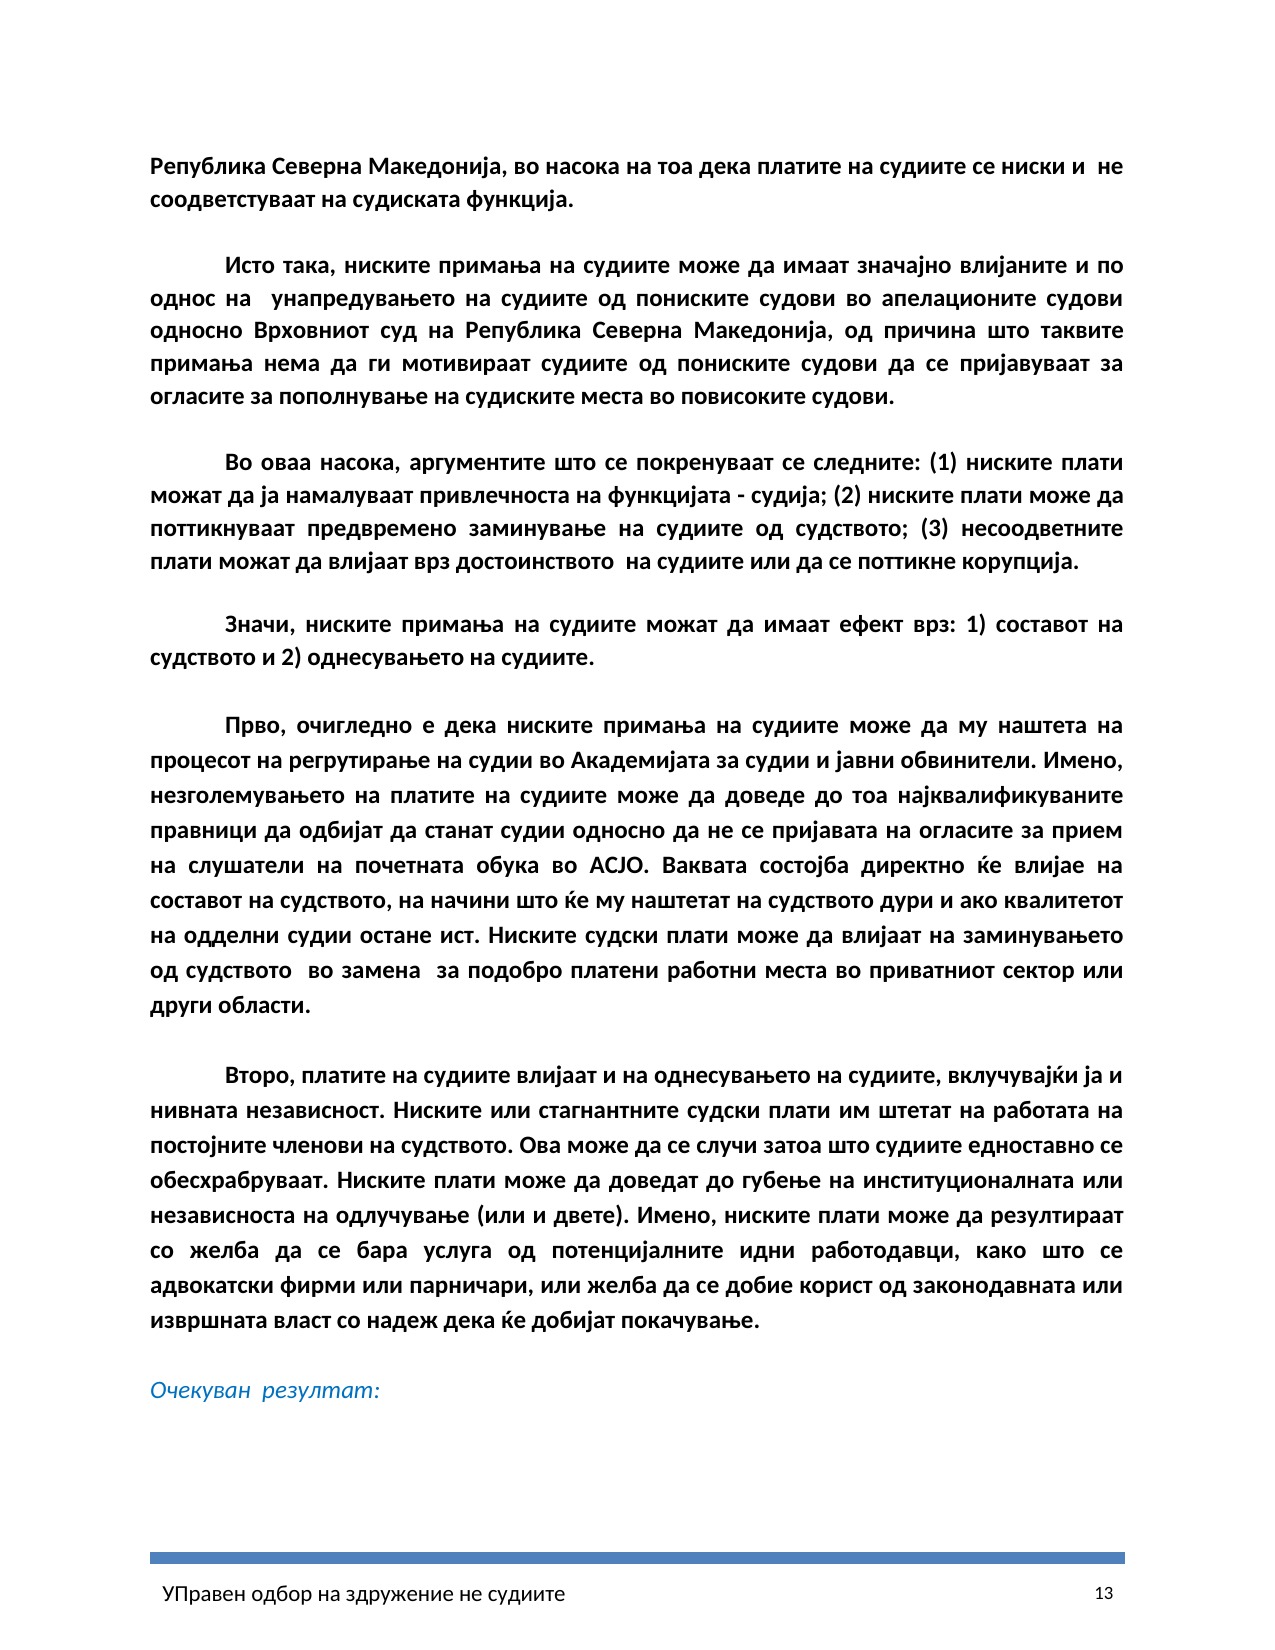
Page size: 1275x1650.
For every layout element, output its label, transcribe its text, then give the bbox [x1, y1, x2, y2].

text Исто така, ниските примања на судиите може да имаат значајно влијаните и по однос на унапредувањето на судиите од пониските судови во апелационите судови односно Врховниот суд на Република Северна Македонија, од причина што таквите примања нема да ги мотивираат судиите од пониските судови да се пријавуваат за огласите за пополнување на судиските места во повисоките судови. [150, 249, 1125, 411]
text Очекуван резултат: [150, 1374, 1125, 1404]
text Второ, платите на судиите влијаат и на однесувањето на судиите, вклучувајќи ја и нивната независност. Ниските или стагнантните судски плати им штетат на работата на постојните членови на судството. Ова може да се случи затоа што судиите едноставно се обесхрабруваат. Ниските плати може да доведат до губење на институционалната или независноста на одлучување (или и двете). Имено, ниските плати може да резултираат со желба да се бара услуга од потенцијалните идни работодавци, како што се адвокатски фирми или парничари, или желба да се добие корист од законодавната или извршната власт со надеж дека ќе добијат покачување. [150, 1059, 1125, 1334]
text Прво, очигледно е дека ниските примања на судиите може да му наштета на процесот на регрутирање на судии во Академијата за судии и јавни обвинители. Имено, незголемувањето на платите на судиите може да доведе до тоа најквалификуваните правници да одбијат да станат судии односно да не се пријавата на огласите за прием на слушатели на почетната обука во АСЈО. Ваквата состојба директно ќе влијае на составот на судството, на начини што ќе му наштетат на судството дури и ако квалитетот на одделни судии остане ист. Ниските судски плати може да влијаат на заминувањето од судството во замена за подобро платени работни места во приватниот сектор или други области. [150, 709, 1125, 1019]
text Во оваа насока, аргументите што се покренуваат се следните: (1) ниските плати можат да ја намалуваат привлечноста на функцијата - судија; (2) ниските плати може да поттикнуваат предвремено заминување на судиите од судството; (3) несоодветните плати можат да влијаат врз достоинството на судиите или да се поттикне корупција. [150, 446, 1125, 576]
text Значи, ниските примања на судиите можат да имаат ефект врз: 1) составот на судството и 2) однесувањето на судиите. [150, 608, 1125, 672]
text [150, 150, 1125, 213]
